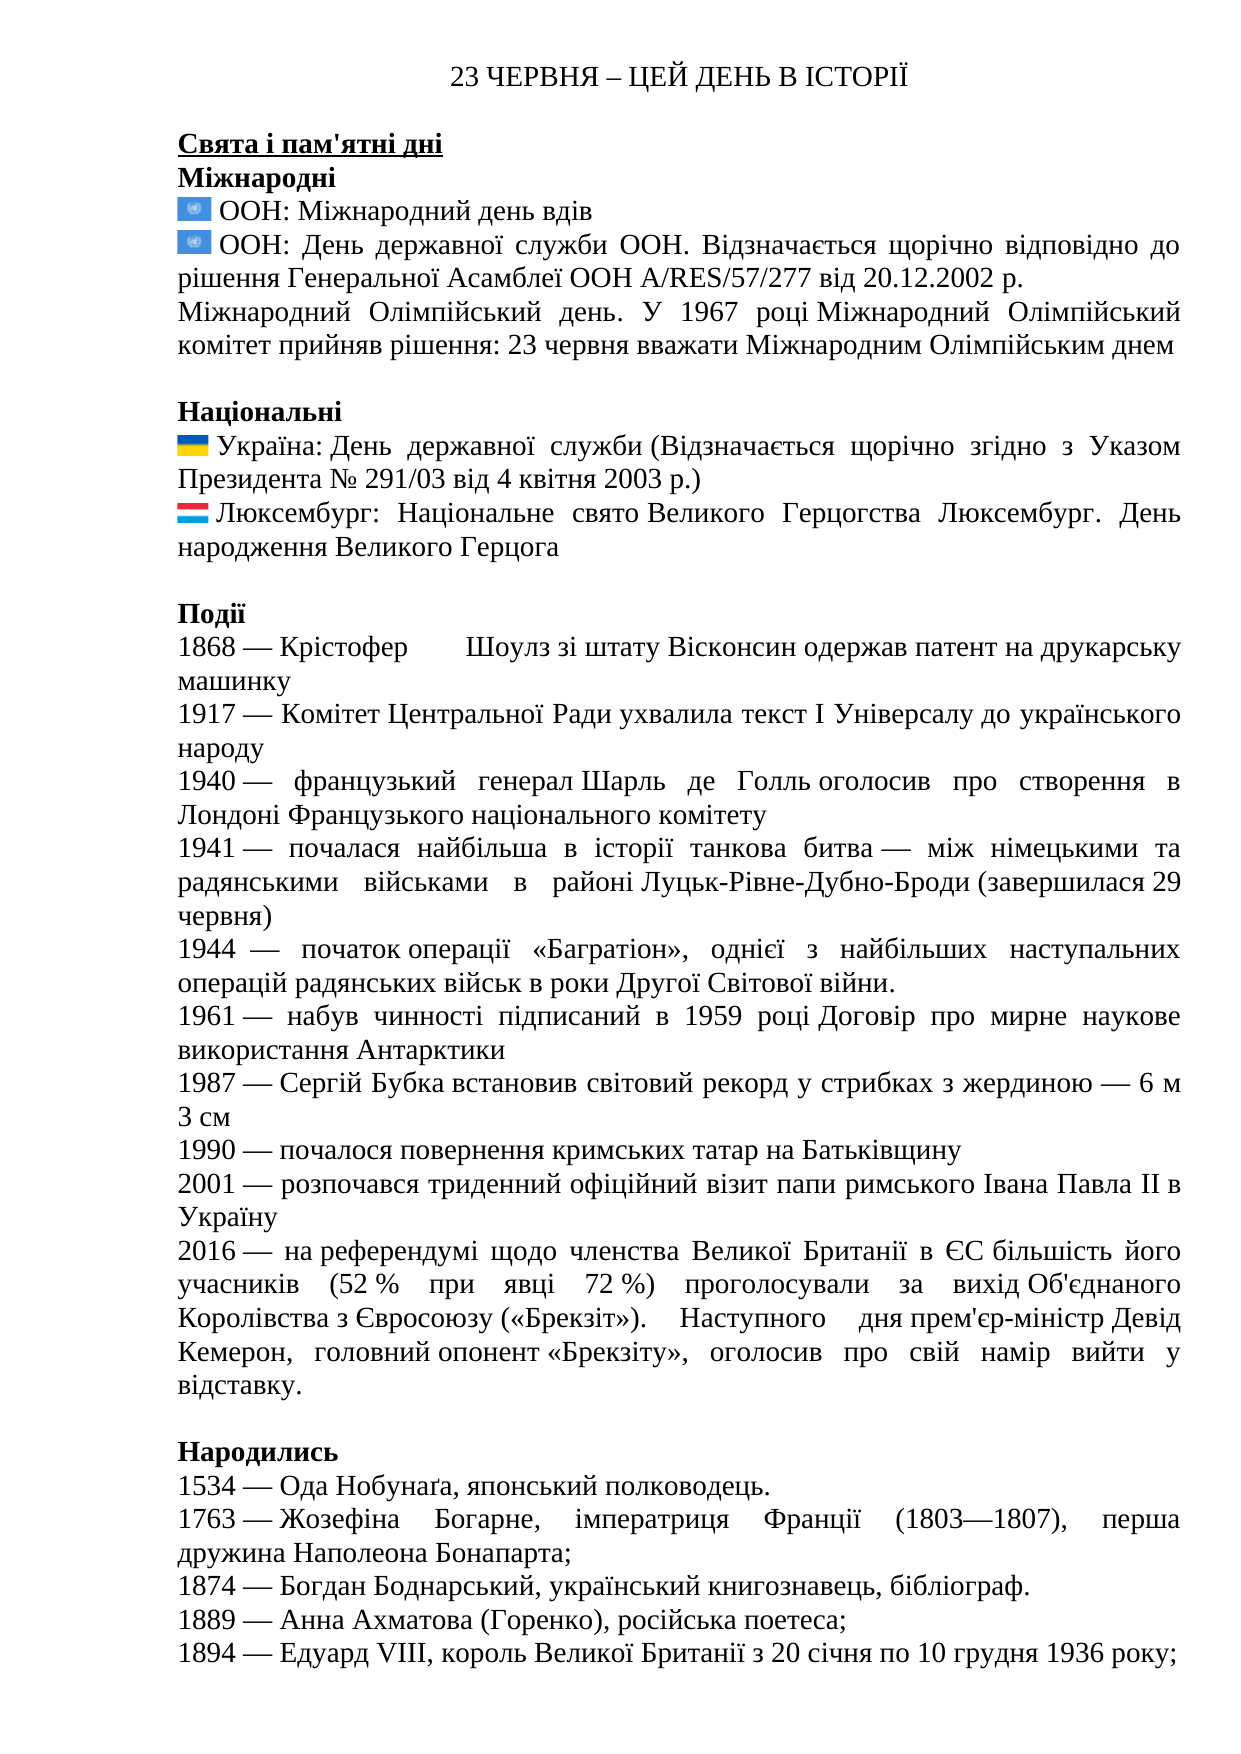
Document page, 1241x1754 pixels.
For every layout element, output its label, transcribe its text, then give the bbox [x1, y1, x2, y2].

text 1874 — Богдан Боднарський, український книгознавець, бібліограф. [177, 1568, 1181, 1602]
text 1940 — французький генерал Шарль де Голль оголосив про створення в Лондоні Французького національного комітету [177, 763, 1181, 831]
text ООН: День державної служби ООН. Відзначається щорічно відповідно до рішення Генеральної Асамблеї ООН A/RES/57/277 від 20.12.2002 р. [177, 227, 1181, 294]
picture [177, 197, 212, 221]
text Міжнародні [177, 160, 1181, 193]
text 2001 — розпочався триденний офіційний візит папи римського Івана Павла II в Україну [177, 1166, 1181, 1233]
text 1868 — Крістофер Шоулз зі штату Вісконсин одержав патент на друкарську машинку [177, 629, 1181, 696]
text Україна: День державної служби (Відзначається щорічно згідно з Указом Президента № 291/03 від 4 квітня 2003 р.) [177, 428, 1181, 495]
text 23 ЧЕРВНЯ – ЦЕЙ ДЕНЬ В ІСТОРІЇ [177, 59, 1181, 93]
picture [177, 503, 209, 516]
picture [177, 435, 209, 456]
text Народились [177, 1434, 1181, 1468]
text 1894 — Едуард VIII, король Великої Британії з 20 січня по 10 грудня 1936 року; [177, 1636, 1181, 1669]
text Люксембург: Національне свято Великого Герцогства Люксембург. День народження Великого Герцога [177, 495, 1181, 562]
text 1941 — почалася найбільша в історії танкова битва — між німецькими та радянськими військами в районі Луцьк-Рівне-Дубно-Броди (завершилася 29 червня) [177, 831, 1181, 931]
text ООН: Міжнародний день вдів [177, 193, 1181, 227]
text 1763 — Жозефіна Богарне, імператриця Франції (1803—1807), перша дружина Наполеона Бонапарта; [177, 1501, 1181, 1568]
text 1944 — початок операції «Багратіон», однієї з найбільших наступальних операцій радянських військ в роки Другої Світової війни. [177, 931, 1181, 998]
text 1987 — Сергій Бубка встановив світовий рекорд у стрибках з жердиною — 6 м 3 см [177, 1065, 1181, 1132]
text 1917 — Комітет Центральної Ради ухвалила текст І Універсалу до українського народу [177, 696, 1181, 763]
text Події [177, 596, 1181, 629]
text Національні [177, 394, 1181, 428]
text 2016 — на референдумі щодо членства Великої Британії в ЄС більшість його учасників (52 % при явці 72 %) проголосували за вихід Об'єднаного Королівства з Євросоюзу («Брекзіт»). Наступного дня прем'єр-міністр Девід Кемерон, головний опонент «Брекзіту», оголосив про свій намір вийти у відставку. [177, 1233, 1181, 1401]
text Міжнародний Олімпійський день. У 1967 році Міжнародний Олімпійський комітет прийняв рішення: 23 червня вважати Міжнародним Олімпійським днем [177, 294, 1181, 361]
text 1534 — Ода Нобунаґа, японський полководець. [177, 1468, 1181, 1501]
text Свята і пам'ятні дні [177, 126, 1181, 160]
text 1961 — набув чинності підписаний в 1959 році Договір про мирне наукове використання Антарктики [177, 998, 1181, 1065]
text 1889 — Анна Ахматова (Горенко), російська поетеса; [177, 1602, 1181, 1636]
picture [177, 230, 212, 254]
text 1990 — почалося повернення кримських татар на Батьківщину [177, 1132, 1181, 1166]
